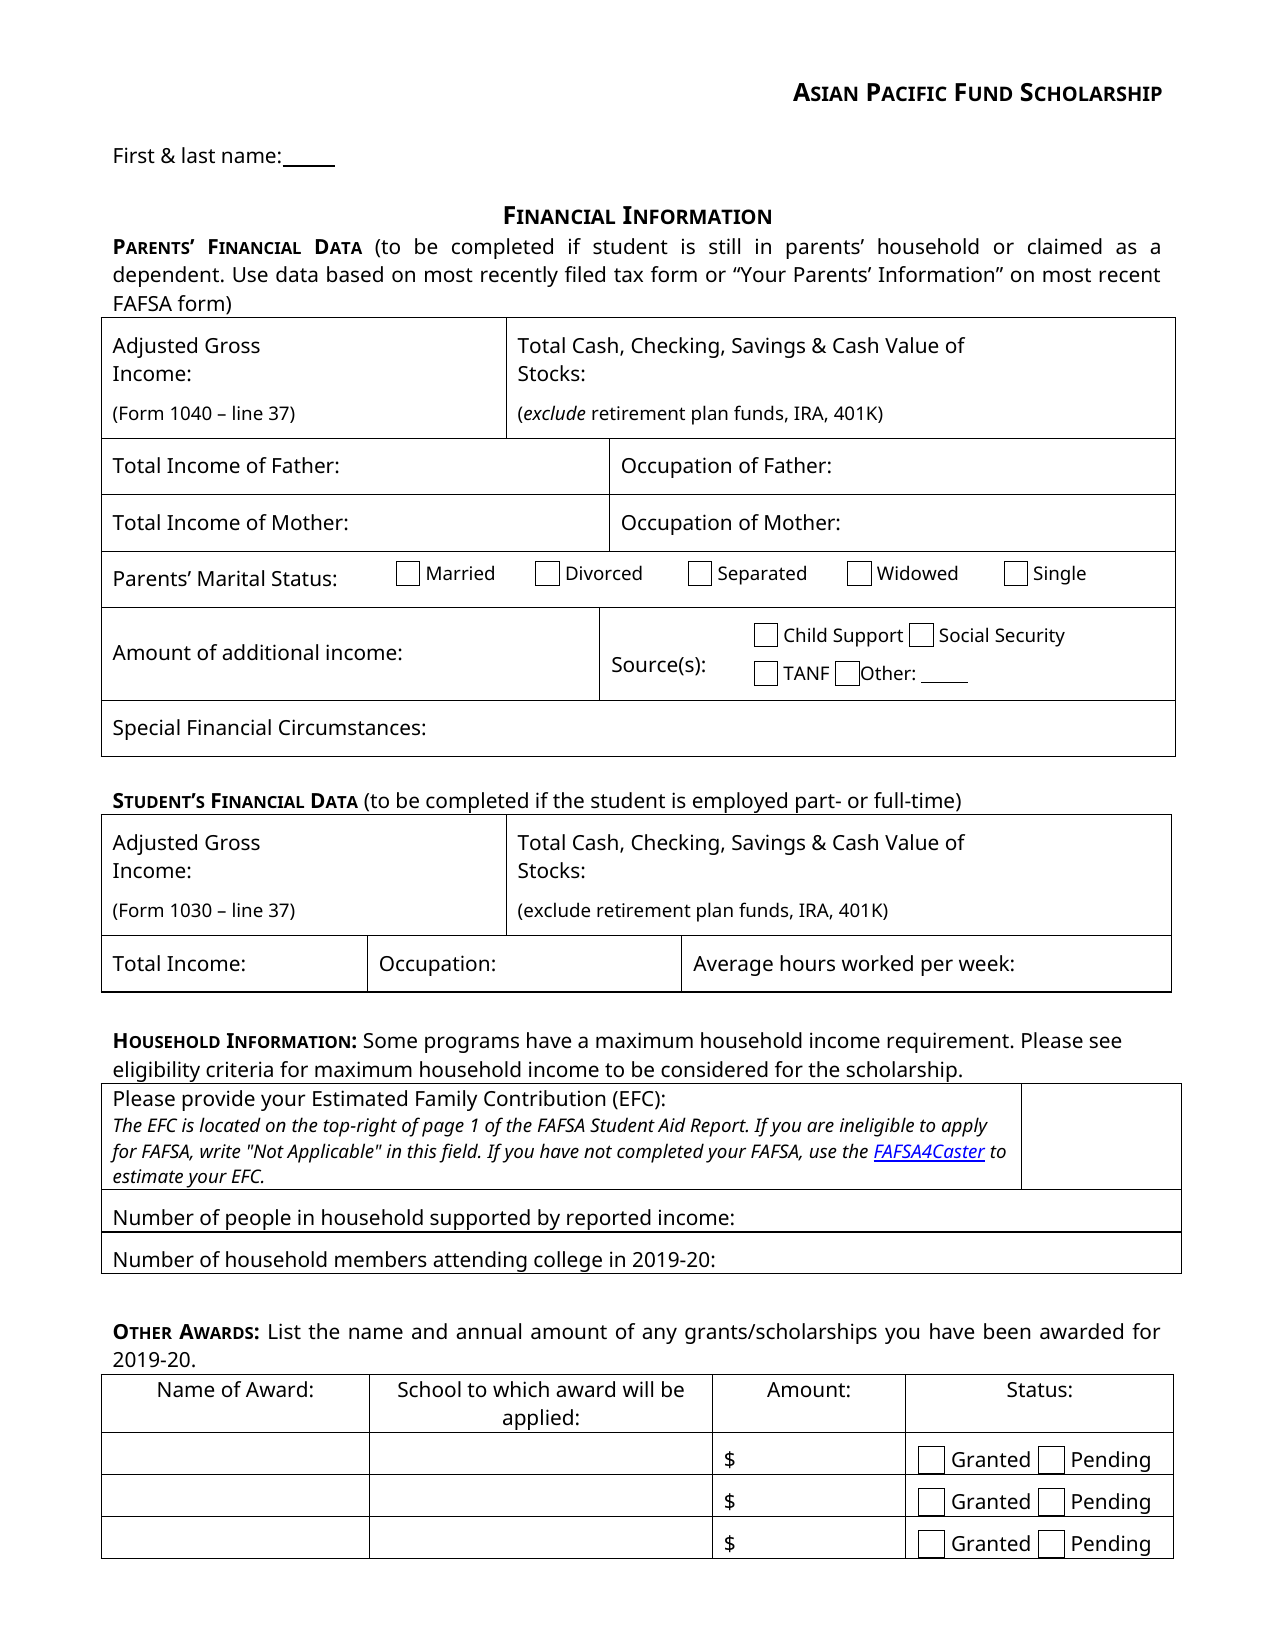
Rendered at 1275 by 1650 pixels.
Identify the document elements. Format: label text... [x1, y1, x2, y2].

table_cell [102, 1433, 369, 1474]
table_cell Occupation of Father: [610, 439, 867, 494]
table_header Please provide your Estimated Family Contribution (EFC): The EFC is located on the top-right of page 1 of the FAFSA Student Aid Report. If you are ineligible to apply for FAFSA, write "Not Applicable" in this field. If you have not completed your FAFSA, use the FAFSA4Caster to estimate your EFC. [102, 1084, 1021, 1189]
table_header Adjusted Gross Income: (Form 1030 – line 37) [102, 815, 337, 935]
table_cell Special Financial Circumstances: [102, 701, 506, 756]
text First & last name: [112, 141, 1162, 169]
table_cell Total Income: [102, 936, 367, 991]
table_cell Granted Pending [906, 1433, 1173, 1474]
table_cell Source(s): [600, 608, 741, 700]
table_header Total Cash, Checking, Savings & Cash Value of Stocks: (exclude retirement plan funds, IRA, 401K) [507, 815, 1012, 935]
table_cell Amount of additional income: [102, 608, 599, 700]
table_cell $ [713, 1517, 905, 1558]
table_cell Married Divorced Separated Widowed Single [384, 552, 1175, 607]
table_header Name of Award: [102, 1375, 369, 1432]
table_cell Occupation of Mother: [610, 495, 867, 551]
table_cell [867, 495, 1175, 551]
table_cell Number of household members attending college in 2019-20: [102, 1233, 1181, 1273]
table_header Total Cash, Checking, Savings & Cash Value of Stocks: (exclude retirement plan funds, IRA, 401K) [507, 318, 1001, 438]
table_cell Total Income of Mother: [102, 495, 384, 551]
table_header [1001, 318, 1175, 438]
table_cell [867, 439, 1175, 494]
text Financial Information [112, 198, 1162, 232]
table_cell [370, 1517, 712, 1558]
table_header Adjusted Gross Income: (Form 1040 – line 37) [102, 318, 333, 438]
table_cell [506, 701, 1175, 756]
table_cell $ [713, 1433, 905, 1474]
table_cell Child Support Social Security TANF Other: [741, 608, 1175, 700]
table_cell [370, 1475, 712, 1516]
table_cell [102, 1517, 369, 1558]
table_header [338, 815, 506, 935]
table_cell Granted Pending [906, 1517, 1173, 1558]
table_cell [102, 1475, 369, 1516]
table_header Status: [906, 1375, 1173, 1432]
table_cell Number of people in household supported by reported income: [102, 1190, 1181, 1231]
table_cell Occupation: [368, 936, 681, 991]
table_cell [384, 439, 609, 494]
table_cell [384, 495, 609, 551]
text Student’s Financial Data (to be completed if the student is employed part- or full-time) [112, 786, 1162, 814]
table_header [1022, 1084, 1181, 1189]
table_cell Granted Pending [906, 1475, 1173, 1516]
table_cell [370, 1433, 712, 1474]
text Other Awards: List the name and annual amount of any grants/scholarships you have been awarded for 2019-20. [112, 1317, 1162, 1374]
table_header Amount: [713, 1375, 905, 1432]
table_header [1013, 815, 1171, 935]
table_cell $ [713, 1475, 905, 1516]
table_cell Average hours worked per week: [682, 936, 1171, 991]
text Household Information: Some programs have a maximum household income requirement. Please see eligibility criteria for maximum household income to be considered for the scholarship. [112, 1026, 1162, 1083]
table_cell Parents’ Marital Status: [102, 552, 384, 607]
table_cell Total Income of Father: [102, 439, 384, 494]
table_header [333, 318, 506, 438]
text Parents’ Financial Data (to be completed if student is still in parents’ household or claimed as a dependent. Use data based on most recently filed tax form or “Your Parents’ Information” on most recent FAFSA form) [112, 232, 1162, 317]
table_header School to which award will be applied: [370, 1375, 712, 1432]
